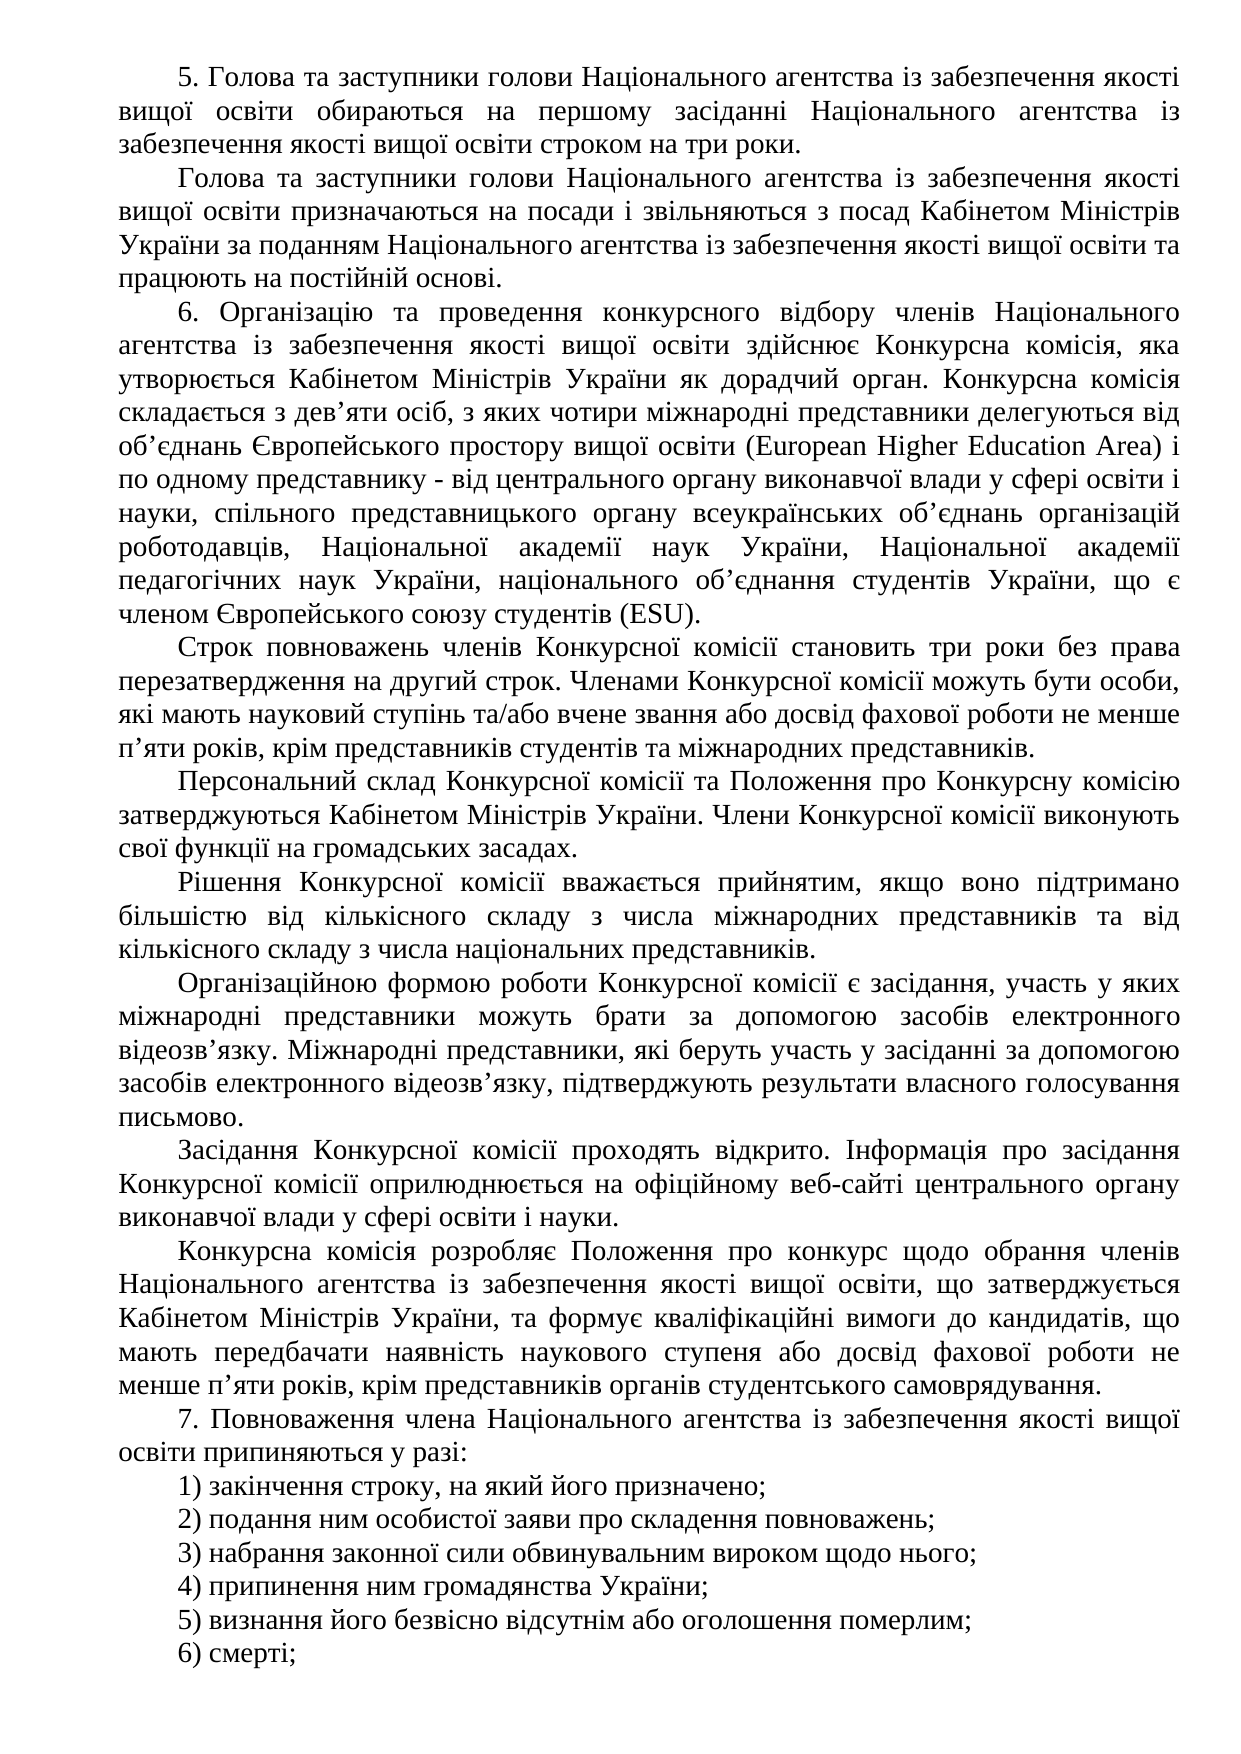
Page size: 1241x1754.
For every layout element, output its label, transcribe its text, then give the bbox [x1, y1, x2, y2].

text 6. Організацію та проведення конкурсного відбору членів Національного агентства із забезпечення якості вищої освіти здійснює Конкурсна комісія, яка утворюється Кабінетом Міністрів України як дорадчий орган. Конкурсна комісія складається з дев’яти осіб, з яких чотири міжнародні представники делегуються від об’єднань Європейського простору вищої освіти (European Higher Education Area) і по одному представнику - від центрального органу виконавчої влади у сфері освіти і науки, спільного представницького органу всеукраїнських об’єднань організацій роботодавців, Національної академії наук України, Національної академії педагогічних наук України, національного об’єднання студентів України, що є членом Європейського союзу студентів (ESU). [118, 294, 1181, 629]
text 5) визнання його безвісно відсутнім або оголошення померлим; [118, 1602, 1181, 1636]
text 7. Повноваження члена Національного агентства із забезпечення якості вищої освіти припиняються у разі: [118, 1401, 1181, 1468]
text 2) подання ним особистої заяви про складення повноважень; [118, 1501, 1181, 1535]
text Строк повноважень членів Конкурсної комісії становить три роки без права перезатвердження на другий строк. Членами Конкурсної комісії можуть бути особи, які мають науковий ступінь та/або вчене звання або досвід фахової роботи не менше п’яти років, крім представників студентів та міжнародних представників. [118, 629, 1181, 763]
text 1) закінчення строку, на який його призначено; [118, 1468, 1181, 1501]
text Конкурсна комісія розробляє Положення про конкурс щодо обрання членів Національного агентства із забезпечення якості вищої освіти, що затверджується Кабінетом Міністрів України, та формує кваліфікаційні вимоги до кандидатів, що мають передбачати наявність наукового ступеня або досвід фахової роботи не менше п’яти років, крім представників органів студентського самоврядування. [118, 1233, 1181, 1401]
text Голова та заступники голови Національного агентства із забезпечення якості вищої освіти призначаються на посади і звільняються з посад Кабінетом Міністрів України за поданням Національного агентства із забезпечення якості вищої освіти та працюють на постійній основі. [118, 160, 1181, 294]
text Засідання Конкурсної комісії проходять відкрито. Інформація про засідання Конкурсної комісії оприлюднюється на офіційному веб-сайті центрального органу виконавчої влади у сфері освіти і науки. [118, 1132, 1181, 1233]
text Організаційною формою роботи Конкурсної комісії є засідання, участь у яких міжнародні представники можуть брати за допомогою засобів електронного відеозв’язку. Міжнародні представники, які беруть участь у засіданні за допомогою засобів електронного відеозв’язку, підтверджують результати власного голосування письмово. [118, 965, 1181, 1132]
text Рішення Конкурсної комісії вважається прийнятим, якщо воно підтримано більшістю від кількісного складу з числа міжнародних представників та від кількісного складу з числа національних представників. [118, 864, 1181, 965]
text 3) набрання законної сили обвинувальним вироком щодо нього; [118, 1535, 1181, 1568]
text 4) припинення ним громадянства України; [118, 1568, 1181, 1602]
text 6) смерті; [118, 1636, 1181, 1669]
text Персональний склад Конкурсної комісії та Положення про Конкурсну комісію затверджуються Кабінетом Міністрів України. Члени Конкурсної комісії виконують свої функції на громадських засадах. [118, 763, 1181, 864]
text 5. Голова та заступники голови Національного агентства із забезпечення якості вищої освіти обираються на першому засіданні Національного агентства із забезпечення якості вищої освіти строком на три роки. [118, 59, 1181, 160]
